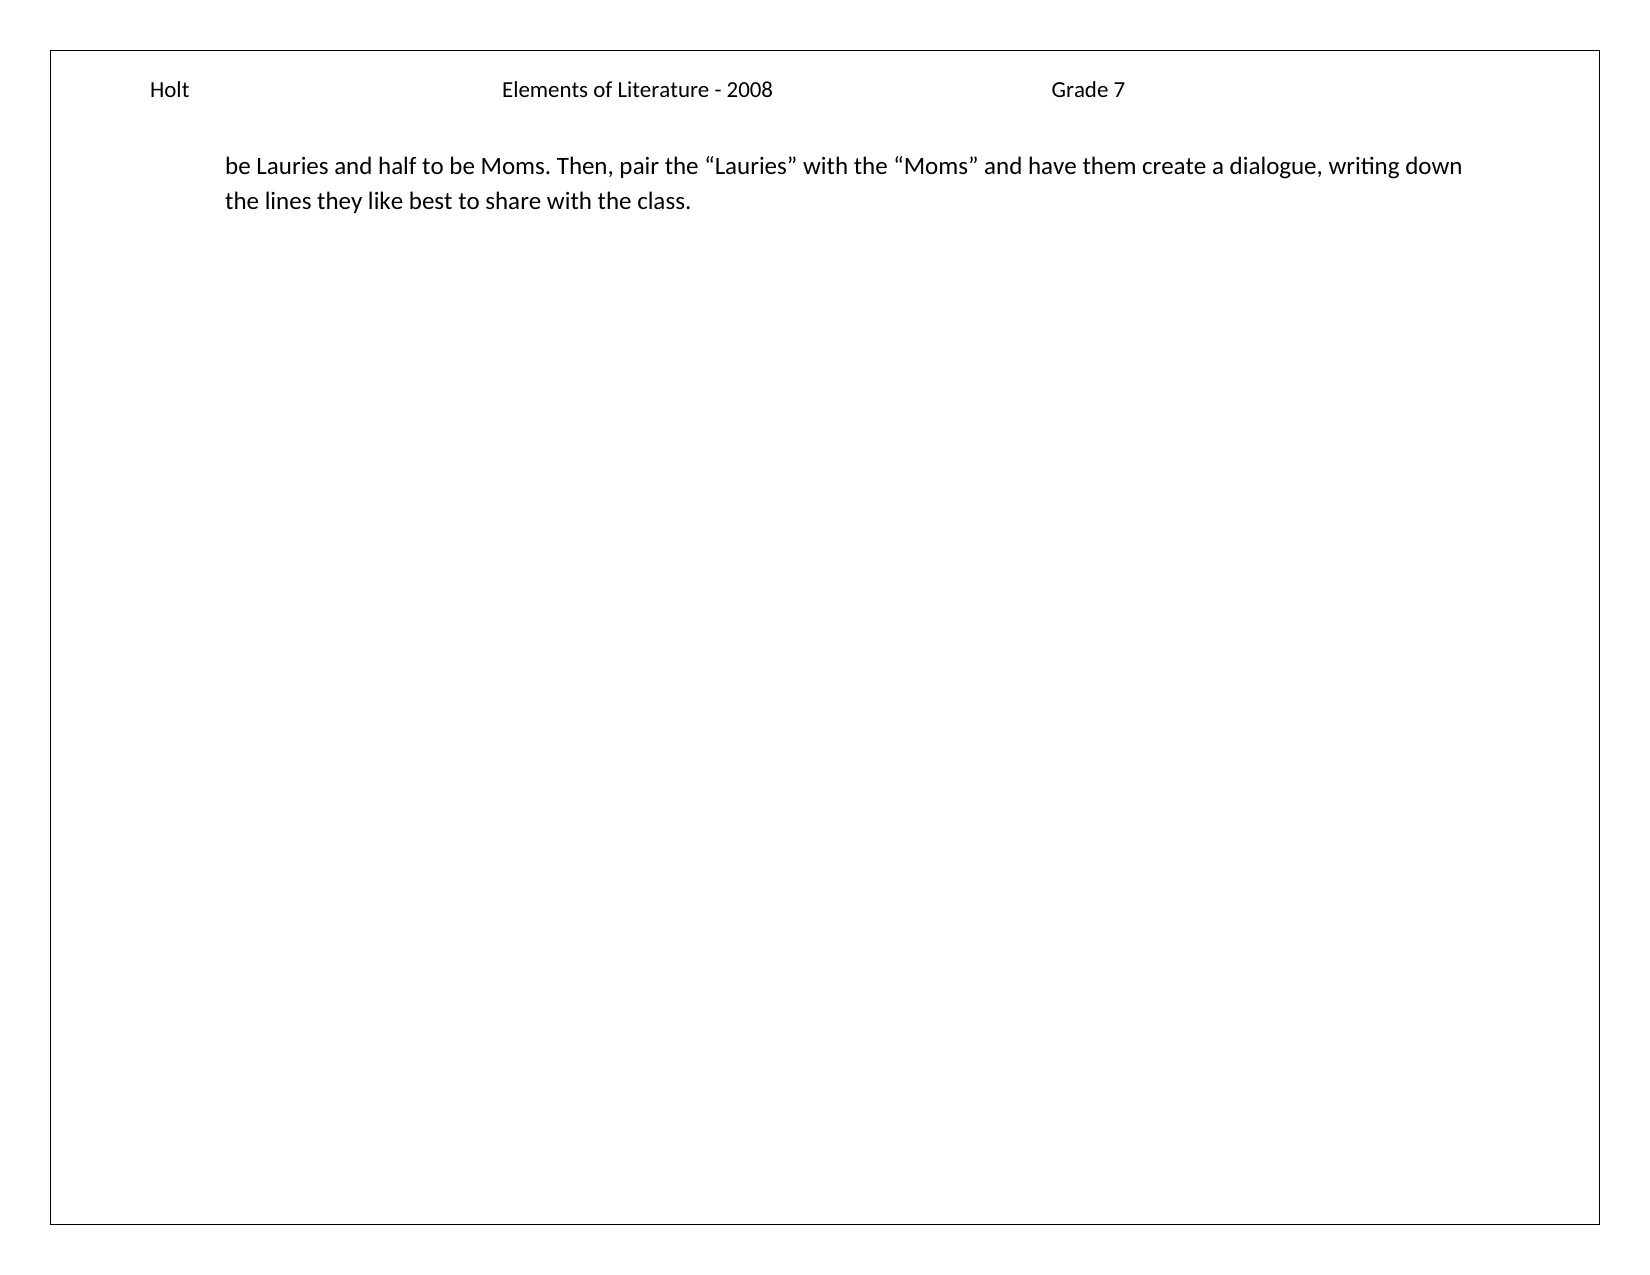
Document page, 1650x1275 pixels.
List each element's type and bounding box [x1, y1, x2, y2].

list [187, 150, 1500, 216]
